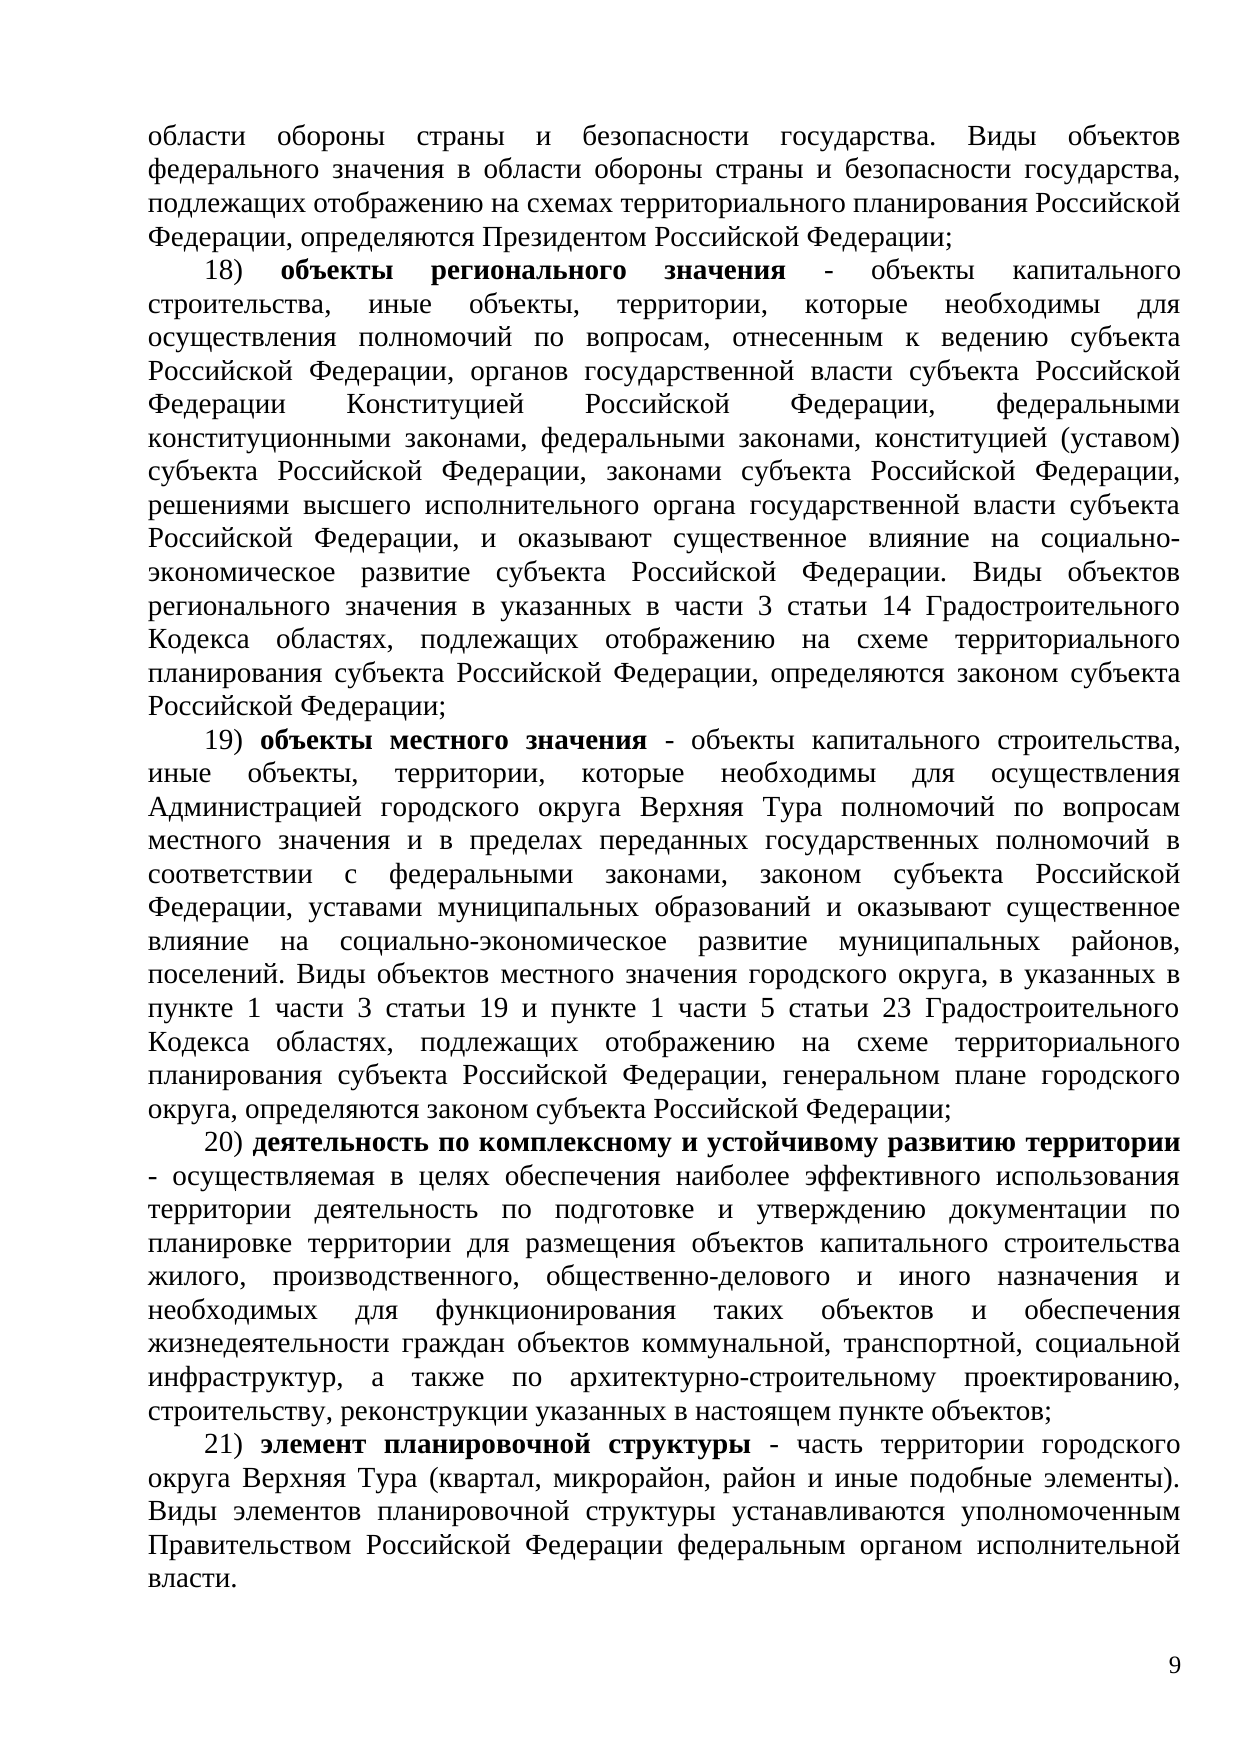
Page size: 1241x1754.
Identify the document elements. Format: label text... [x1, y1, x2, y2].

text 19) объекты местного значения - объекты капитального строительства, иные объекты, территории, которые необходимы для осуществления Администрацией городского округа Верхняя Тура полномочий по вопросам местного значения и в пределах переданных государственных полномочий в соответствии с федеральными законами, законом субъекта Российской Федерации, уставами муниципальных образований и оказывают существенное влияние на социально-экономическое развитие муниципальных районов, поселений. Виды объектов местного значения городского округа, в указанных в пункте 1 части 3 статьи 19 и пункте 1 части 5 статьи 23 Градостроительного Кодекса областях, подлежащих отображению на схеме территориального планирования субъекта Российской Федерации, генеральном плане городского округа, определяются законом субъекта Российской Федерации; [148, 722, 1181, 1124]
text 20) деятельность по комплексному и устойчивому развитию территории - осуществляемая в целях обеспечения наиболее эффективного использования территории деятельность по подготовке и утверждению документации по планировке территории для размещения объектов капитального строительства жилого, производственного, общественно-делового и иного назначения и необходимых для функционирования таких объектов и обеспечения жизнедеятельности граждан объектов коммунальной, транспортной, социальной инфраструктур, а также по архитектурно-строительному проектированию, строительству, реконструкции указанных в настоящем пункте объектов; [148, 1124, 1181, 1426]
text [148, 118, 1181, 252]
text 21) элемент планировочной структуры - часть территории городского округа Верхняя Тура (квартал, микрорайон, район и иные подобные элементы). Виды элементов планировочной структуры устанавливаются уполномоченным Правительством Российской Федерации федеральным органом исполнительной власти. [148, 1426, 1181, 1594]
text 18) объекты регионального значения - объекты капитального строительства, иные объекты, территории, которые необходимы для осуществления полномочий по вопросам, отнесенным к ведению субъекта Российской Федерации, органов государственной власти субъекта Российской Федерации Конституцией Российской Федерации, федеральными конституционными законами, федеральными законами, конституцией (уставом) субъекта Российской Федерации, законами субъекта Российской Федерации, решениями высшего исполнительного органа государственной власти субъекта Российской Федерации, и оказывают существенное влияние на социально-экономическое развитие субъекта Российской Федерации. Виды объектов регионального значения в указанных в части 3 статьи 14 Градостроительного Кодекса областях, подлежащих отображению на схеме территориального планирования субъекта Российской Федерации, определяются законом субъекта Российской Федерации; [148, 252, 1181, 722]
